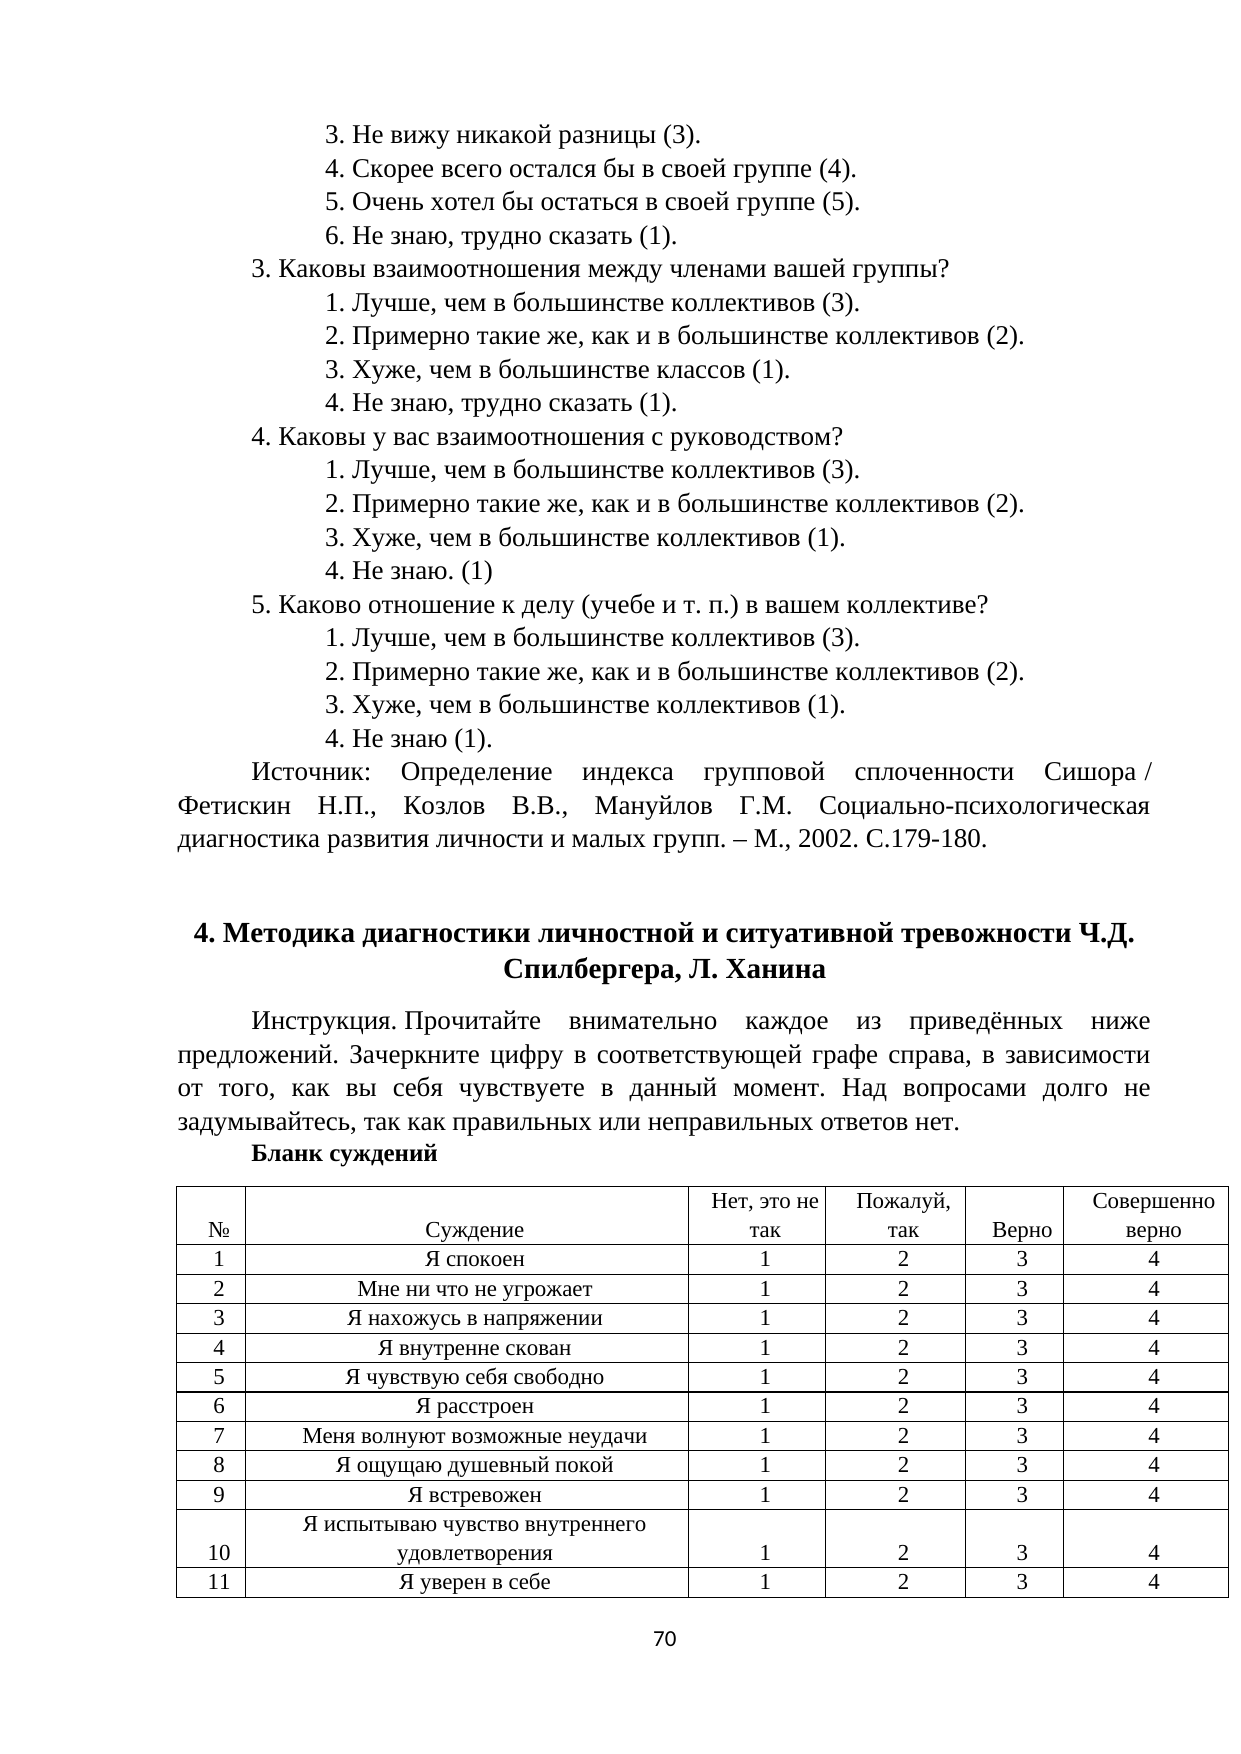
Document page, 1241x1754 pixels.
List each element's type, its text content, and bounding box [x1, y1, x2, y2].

table_cell 3 [966, 1334, 1063, 1362]
table_cell Я испытываю чувство внутреннего удовлетворения [246, 1510, 688, 1567]
table_cell 11 [177, 1568, 245, 1597]
table_cell 1 [177, 1245, 245, 1273]
table_cell 6 [177, 1393, 245, 1421]
table_cell 3 [966, 1363, 1063, 1391]
table_cell 1 [689, 1510, 825, 1567]
table_cell 4 [1064, 1481, 1228, 1509]
text 5. Очень хотел бы остаться в своей группе (5). [251, 185, 1152, 216]
table_header Нет, это не так [689, 1187, 825, 1244]
table_cell 1 [689, 1451, 825, 1480]
table_cell 2 [826, 1245, 965, 1273]
table_cell 3 [966, 1275, 1063, 1303]
text 2. Примерно такие же, как и в большинстве коллективов (2). [251, 655, 1152, 686]
text 5. Каково отношение к делу (учебе и т. п.) в вашем коллективе? [177, 588, 1152, 619]
table_cell 1 [689, 1334, 825, 1362]
table_cell 2 [826, 1568, 965, 1597]
table_cell Я нахожусь в напряжении [246, 1304, 688, 1332]
text 4. Скорее всего остался бы в своей группе (4). [251, 152, 1152, 183]
table_cell 4 [1064, 1393, 1228, 1421]
text 1. Лучше, чем в большинстве коллективов (3). [251, 453, 1152, 485]
table_cell 2 [826, 1393, 965, 1421]
table_cell 2 [826, 1334, 965, 1362]
table_cell 4 [1064, 1245, 1228, 1273]
table_cell 3 [966, 1510, 1063, 1567]
table_cell 3 [966, 1451, 1063, 1480]
table_cell 2 [826, 1422, 965, 1450]
table_cell Я уверен в себе [246, 1568, 688, 1597]
table_cell 4 [1064, 1451, 1228, 1480]
table_cell Я встревожен [246, 1481, 688, 1509]
table_cell 8 [177, 1451, 245, 1480]
text 1. Лучше, чем в большинстве коллективов (3). [251, 621, 1152, 652]
text Инструкция. Прочитайте внимательно каждое из приведённых ниже предложений. Зачеркните цифру в соответствующей графе справа, в зависимости от того, как вы себя чувствуете в данный момент. Над вопросами долго не задумывайтесь, так как правильных или неправильных ответов нет. [177, 1004, 1152, 1136]
table_cell Меня волнуют возможные неудачи [246, 1422, 688, 1450]
table_cell 1 [689, 1275, 825, 1303]
table_cell 7 [177, 1422, 245, 1450]
table_cell 2 [826, 1275, 965, 1303]
table_cell 4 [1064, 1568, 1228, 1597]
text Источник: Определение индекса групповой сплоченности Сишора / Фетискин Н.П., Козлов В.В., Мануйлов Г.М. Социально-психологическая диагностика развития личности и малых групп. – М., 2002. C.179-180. [177, 755, 1152, 854]
table_cell 1 [689, 1304, 825, 1332]
table_cell 3 [966, 1422, 1063, 1450]
table_cell 1 [689, 1481, 825, 1509]
table_cell 3 [966, 1568, 1063, 1597]
table_cell 3 [177, 1304, 245, 1332]
table_cell 10 [177, 1510, 245, 1567]
table_cell Я внутренне скован [246, 1334, 688, 1362]
table_header Пожалуй, так [826, 1187, 965, 1244]
text 3. Хуже, чем в большинстве коллективов (1). [251, 688, 1152, 719]
table_cell 2 [826, 1363, 965, 1391]
table_cell 1 [689, 1363, 825, 1391]
table_cell Я ощущаю душевный покой [246, 1451, 688, 1480]
table_header Суждение [246, 1187, 688, 1244]
table_cell 3 [966, 1393, 1063, 1421]
table_header № [177, 1187, 245, 1244]
table_cell 1 [689, 1568, 825, 1597]
text 3. Не вижу никакой разницы (3). [251, 118, 1152, 149]
table_cell 4 [177, 1334, 245, 1362]
table_header Совершенно верно [1064, 1187, 1228, 1244]
text 1. Лучше, чем в большинстве коллективов (3). [251, 286, 1152, 317]
text 4. Не знаю. (1) [251, 554, 1152, 585]
text 3. Хуже, чем в большинстве классов (1). [251, 353, 1152, 384]
table_cell 4 [1064, 1422, 1228, 1450]
table_cell 3 [966, 1304, 1063, 1332]
text 4. Каковы у вас взаимоотношения с руководством? [177, 420, 1152, 451]
table_cell 4 [1064, 1334, 1228, 1362]
table_header Верно [966, 1187, 1063, 1244]
table_cell 9 [177, 1481, 245, 1509]
table_cell 5 [177, 1363, 245, 1391]
table_cell Я чувствую себя свободно [246, 1363, 688, 1391]
table_cell Я спокоен [246, 1245, 688, 1273]
table_cell Мне ни что не угрожает [246, 1275, 688, 1303]
text 4. Не знаю (1). [251, 722, 1152, 753]
table_cell 2 [177, 1275, 245, 1303]
text 2. Примерно такие же, как и в большинстве коллективов (2). [251, 487, 1152, 518]
table_cell 4 [1064, 1363, 1228, 1391]
table_cell 1 [689, 1245, 825, 1273]
table_cell 2 [826, 1510, 965, 1567]
text 2. Примерно такие же, как и в большинстве коллективов (2). [251, 319, 1152, 351]
table_cell Я расстроен [246, 1393, 688, 1421]
table_cell 2 [826, 1481, 965, 1509]
table_cell 2 [826, 1451, 965, 1480]
text 6. Не знаю, трудно сказать (1). [251, 219, 1152, 250]
table_cell 4 [1064, 1510, 1228, 1567]
table_cell 1 [689, 1422, 825, 1450]
table_cell 3 [966, 1481, 1063, 1509]
text 3. Хуже, чем в большинстве коллективов (1). [251, 521, 1152, 552]
text 4. Не знаю, трудно сказать (1). [251, 386, 1152, 418]
text 3. Каковы взаимоотношения между членами вашей группы? [177, 252, 1152, 283]
table_cell 4 [1064, 1275, 1228, 1303]
table_cell 4 [1064, 1304, 1228, 1332]
table_cell 1 [689, 1393, 825, 1421]
table_cell 3 [966, 1245, 1063, 1273]
table_cell 2 [826, 1304, 965, 1332]
text Бланк суждений [177, 1138, 1152, 1167]
text 4. Методика диагностики личностной и ситуативной тревожности Ч.Д. Спилбергера, Л. Ханина [177, 915, 1152, 985]
